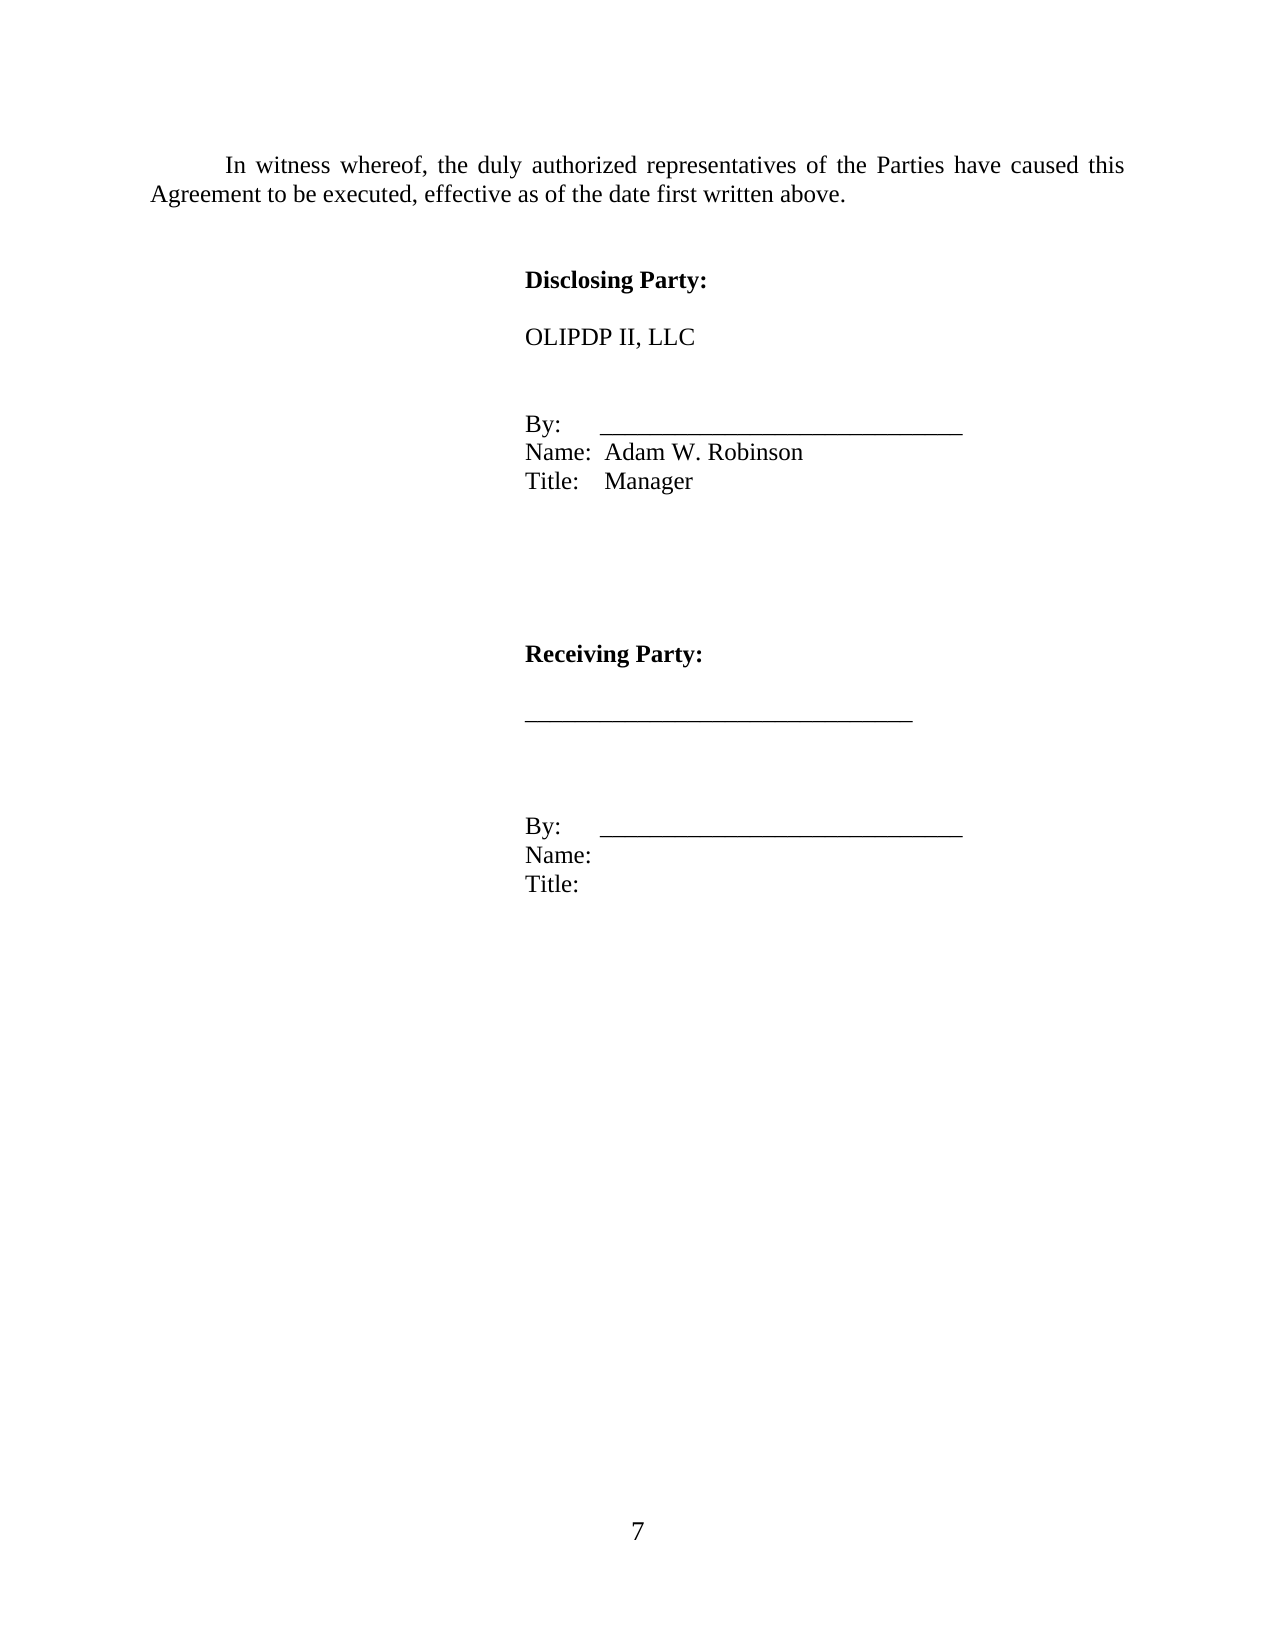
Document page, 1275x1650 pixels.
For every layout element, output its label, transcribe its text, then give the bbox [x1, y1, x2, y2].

text Receiving Party: [150, 639, 1125, 667]
text By: _____________________________ [150, 409, 1125, 437]
text By: _____________________________ [150, 811, 1125, 840]
text In witness whereof, the duly authorized representatives of the Parties have caused this Agreement to be executed, effective as of the date first written above. [150, 150, 1125, 207]
text OLIPDP II, LLC [150, 322, 1125, 351]
text Disclosing Party: [450, 265, 1125, 294]
text Name: Adam W. Robinson [150, 437, 1125, 466]
text _______________________________ [150, 696, 1125, 725]
text Title: Manager [150, 466, 1125, 495]
text Title: [150, 869, 1125, 897]
text Name: [150, 840, 1125, 869]
